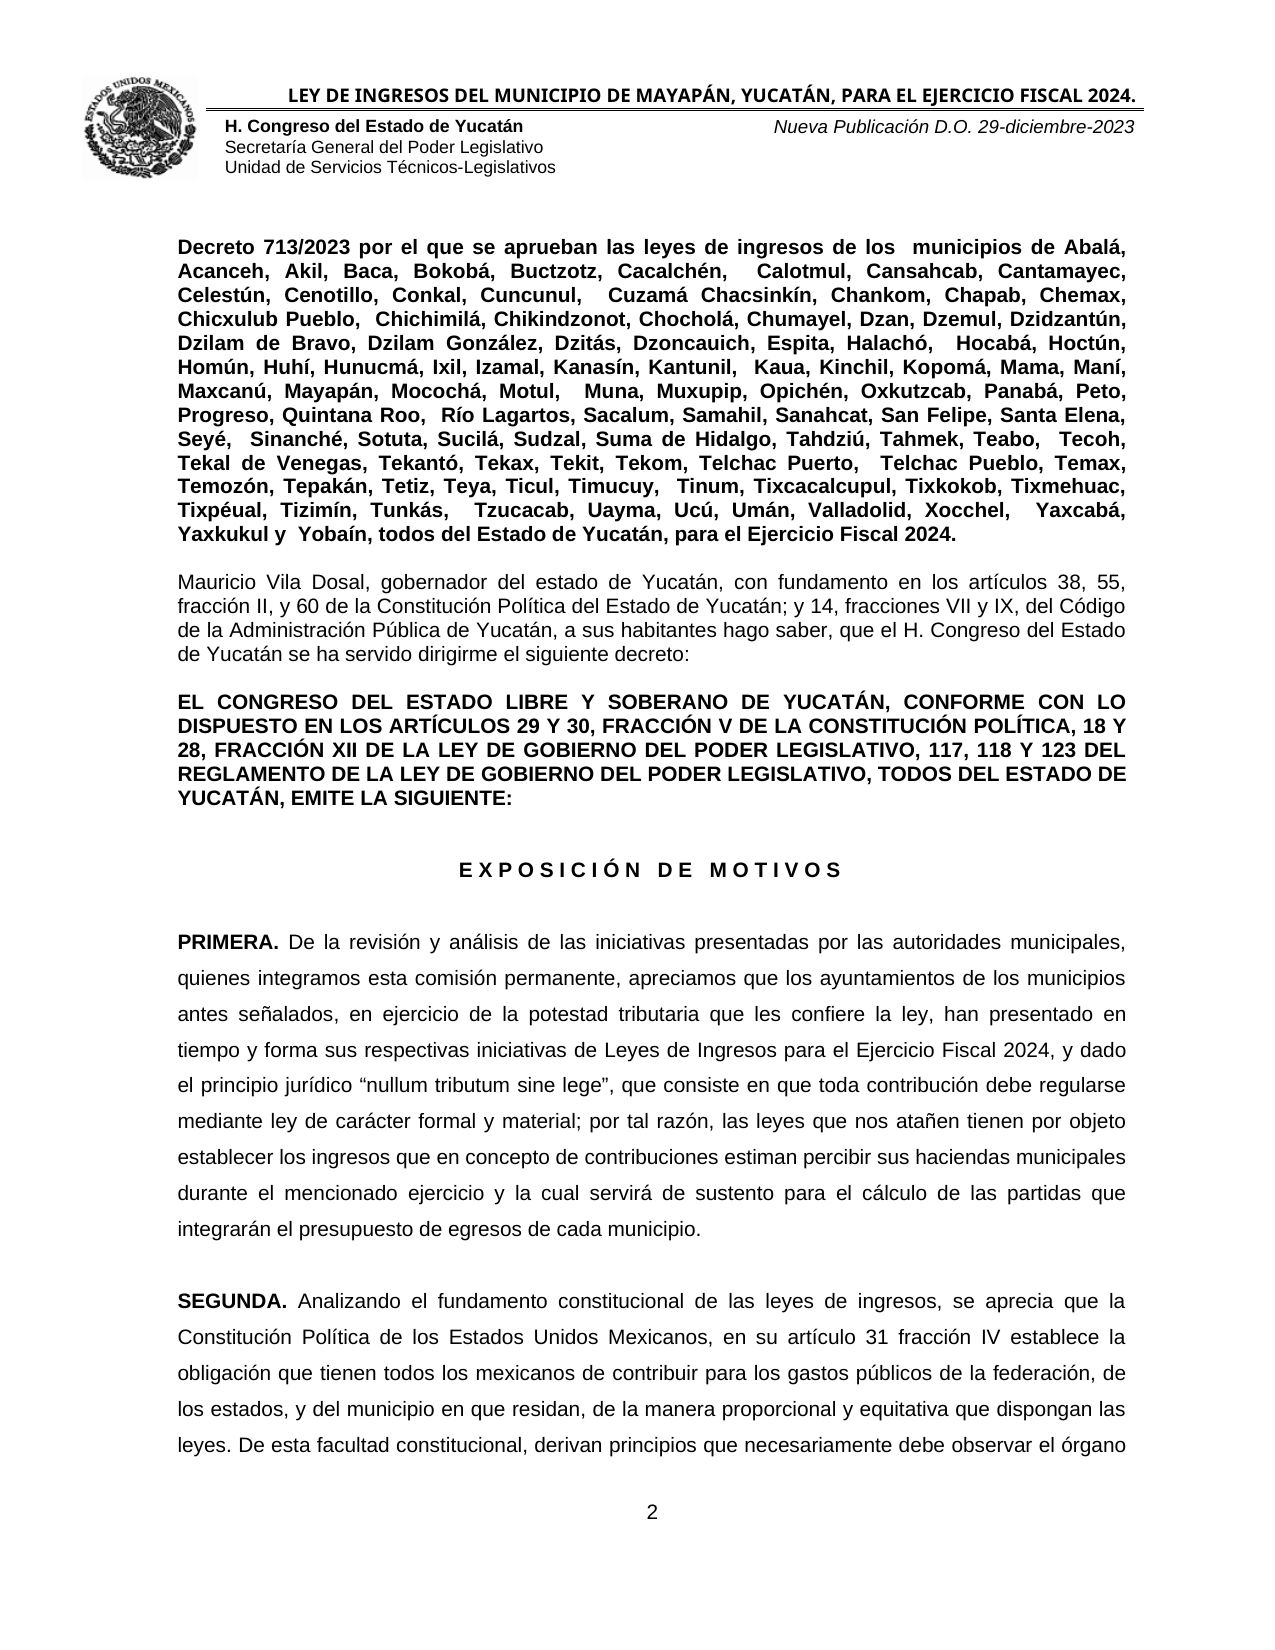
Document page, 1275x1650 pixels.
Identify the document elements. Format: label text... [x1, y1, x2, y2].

text Decreto 713/2023 por el que se aprueban las leyes de ingresos de los municipios de Abalá, Acanceh, Akil, Baca, Bokobá, Buctzotz, Cacalchén, Calotmul, Cansahcab, Cantamayec, Celestún, Cenotillo, Conkal, Cuncunul, Cuzamá Chacsinkín, Chankom, Chapab, Chemax, Chicxulub Pueblo, Chichimilá, Chikindzonot, Chocholá, Chumayel, Dzan, Dzemul, Dzidzantún, Dzilam de Bravo, Dzilam González, Dzitás, Dzoncauich, Espita, Halachó, Hocabá, Hoctún, Homún, Huhí, Hunucmá, Ixil, Izamal, Kanasín, Kantunil, Kaua, Kinchil, Kopomá, Mama, Maní, Maxcanú, Mayapán, Mocochá, Motul, Muna, Muxupip, Opichén, Oxkutzcab, Panabá, Peto, Progreso, Quintana Roo, Río Lagartos, Sacalum, Samahil, Sanahcat, San Felipe, Santa Elena, Seyé, Sinanché, Sotuta, Sucilá, Sudzal, Suma de Hidalgo, Tahdziú, Tahmek, Teabo, Tecoh, Tekal de Venegas, Tekantó, Tekax, Tekit, Tekom, Telchac Puerto, Telchac Pueblo, Temax, Temozón, Tepakán, Tetiz, Teya, Ticul, Timucuy, Tinum, Tixcacalcupul, Tixkokob, Tixmehuac, Tixpéual, Tizimín, Tunkás, Tzucacab, Uayma, Ucú, Umán, Valladolid, Xocchel, Yaxcabá, Yaxkukul y Yobaín, todos del Estado de Yucatán, para el Ejercicio Fiscal 2024. [177, 235, 1127, 546]
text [177, 1289, 1127, 1457]
text EL CONGRESO DEL ESTADO LIBRE Y SOBERANO DE YUCATÁN, CONFORME CON LO DISPUESTO EN LOS ARTÍCULOS 29 Y 30, FRACCIÓN V DE LA CONSTITUCIÓN POLÍTICA, 18 Y 28, FRACCIÓN XII DE LA LEY DE GOBIERNO DEL PODER LEGISLATIVO, 117, 118 Y 123 DEL REGLAMENTO DE LA LEY DE GOBIERNO DEL PODER LEGISLATIVO, TODOS DEL ESTADO DE YUCATÁN, EMITE LA SIGUIENTE: [177, 690, 1127, 810]
text E X P O S I C I Ó N D E M O T I V O S [177, 858, 1122, 882]
text Mauricio Vila Dosal, gobernador del estado de Yucatán, con fundamento en los artículos 38, 55, fracción II, y 60 de la Constitución Política del Estado de Yucatán; y 14, fracciones VII y IX, del Código de la Administración Pública de Yucatán, a sus habitantes hago saber, que el H. Congreso del Estado de Yucatán se ha servido dirigirme el siguiente decreto: [177, 570, 1127, 666]
text PRIMERA. De la revisión y análisis de las iniciativas presentadas por las autoridades municipales, quienes integramos esta comisión permanente, apreciamos que los ayuntamientos de los municipios antes señalados, en ejercicio de la potestad tributaria que les confiere la ley, han presentado en tiempo y forma sus respectivas iniciativas de Leyes de Ingresos para el Ejercicio Fiscal 2024, y dado el principio jurídico “nullum tributum sine lege”, que consiste en que toda contribución debe regularse mediante ley de carácter formal y material; por tal razón, las leyes que nos atañen tienen por objeto establecer los ingresos que en concepto de contribuciones estiman percibir sus haciendas municipales durante el mencionado ejercicio y la cual servirá de sustento para el cálculo de las partidas que integrarán el presupuesto de egresos de cada municipio. [177, 929, 1127, 1241]
